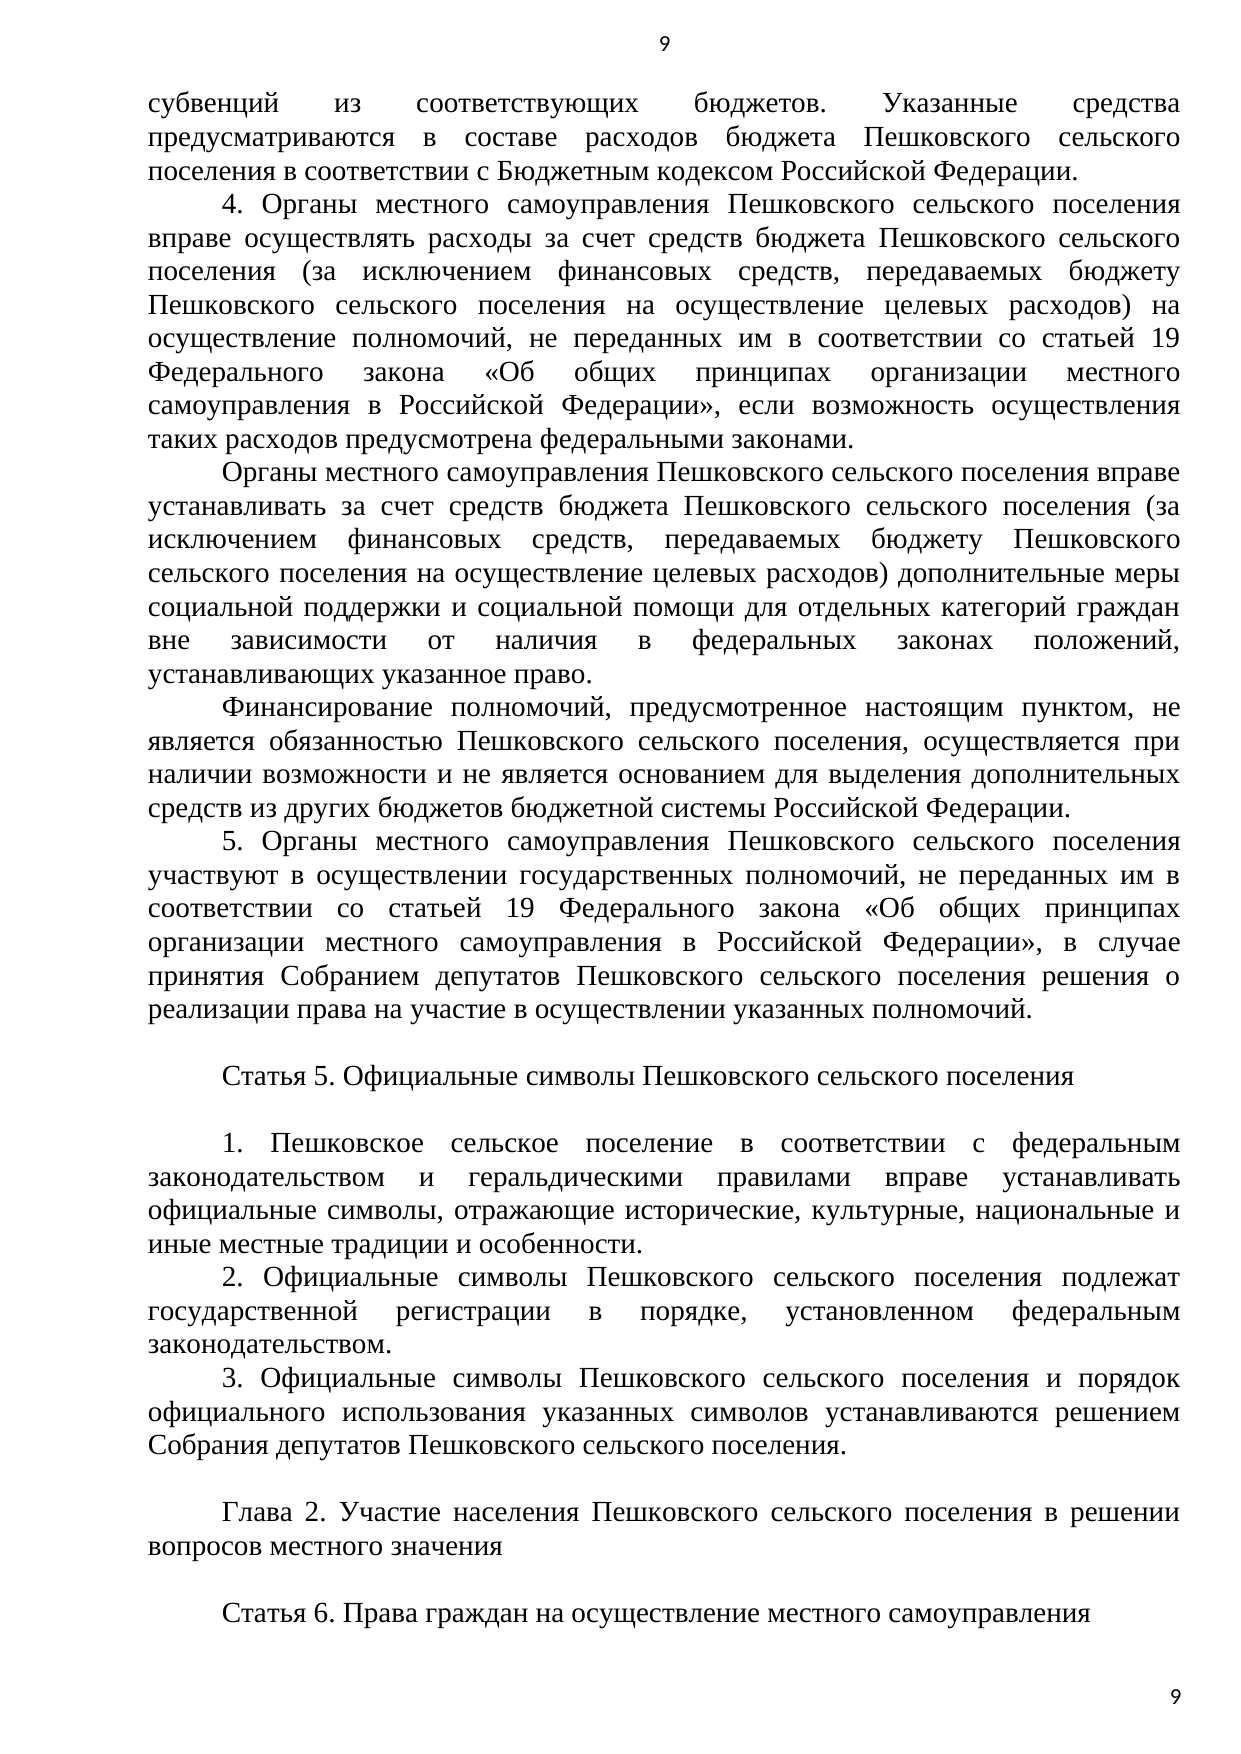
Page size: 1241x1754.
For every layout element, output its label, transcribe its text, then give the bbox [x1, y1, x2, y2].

text 3. Официальные символы Пешковского сельского поселения и порядок официального использования указанных символов устанавливаются решением Собрания депутатов Пешковского сельского поселения. [148, 1360, 1181, 1461]
text Органы местного самоуправления Пешковского сельского поселения вправе устанавливать за счет средств бюджета Пешковского сельского поселения (за исключением финансовых средств, передаваемых бюджету Пешковского сельского поселения на осуществление целевых расходов) дополнительные меры социальной поддержки и социальной помощи для отдельных категорий граждан вне зависимости от наличия в федеральных законах положений, устанавливающих указанное право. [148, 454, 1181, 689]
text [148, 86, 1181, 186]
text 1. Пешковское сельское поселение в соответствии с федеральным законодательством и геральдическими правилами вправе устанавливать официальные символы, отражающие исторические, культурные, национальные и иные местные традиции и особенности. [148, 1125, 1181, 1259]
text Финансирование полномочий, предусмотренное настоящим пунктом, не является обязанностью Пешковского сельского поселения, осуществляется при наличии возможности и не является основанием для выделения дополнительных средств из других бюджетов бюджетной системы Российской Федерации. [148, 689, 1181, 823]
text 2. Официальные символы Пешковского сельского поселения подлежат государственной регистрации в порядке, установленном федеральным законодательством. [148, 1259, 1181, 1360]
text 4. Органы местного самоуправления Пешковского сельского поселения вправе осуществлять расходы за счет средств бюджета Пешковского сельского поселения (за исключением финансовых средств, передаваемых бюджету Пешковского сельского поселения на осуществление целевых расходов) на осуществление полномочий, не переданных им в соответствии со статьей 19 Федерального закона «Об общих принципах организации местного самоуправления в Российской Федерации», если возможность осуществления таких расходов предусмотрена федеральными законами. [148, 186, 1181, 454]
text 5. Органы местного самоуправления Пешковского сельского поселения участвуют в осуществлении государственных полномочий, не переданных им в соответствии со статьей 19 Федерального закона «Об общих принципах организации местного самоуправления в Российской Федерации», в случае принятия Собранием депутатов Пешковского сельского поселения решения о реализации права на участие в осуществлении указанных полномочий. [148, 823, 1181, 1025]
text Статья 6. Права граждан на осуществление местного самоуправления [148, 1595, 1181, 1628]
text Глава 2. Участие населения Пешковского сельского поселения в решении вопросов местного значения [148, 1494, 1181, 1561]
text Статья 5. Официальные символы Пешковского сельского поселения [148, 1058, 1181, 1092]
